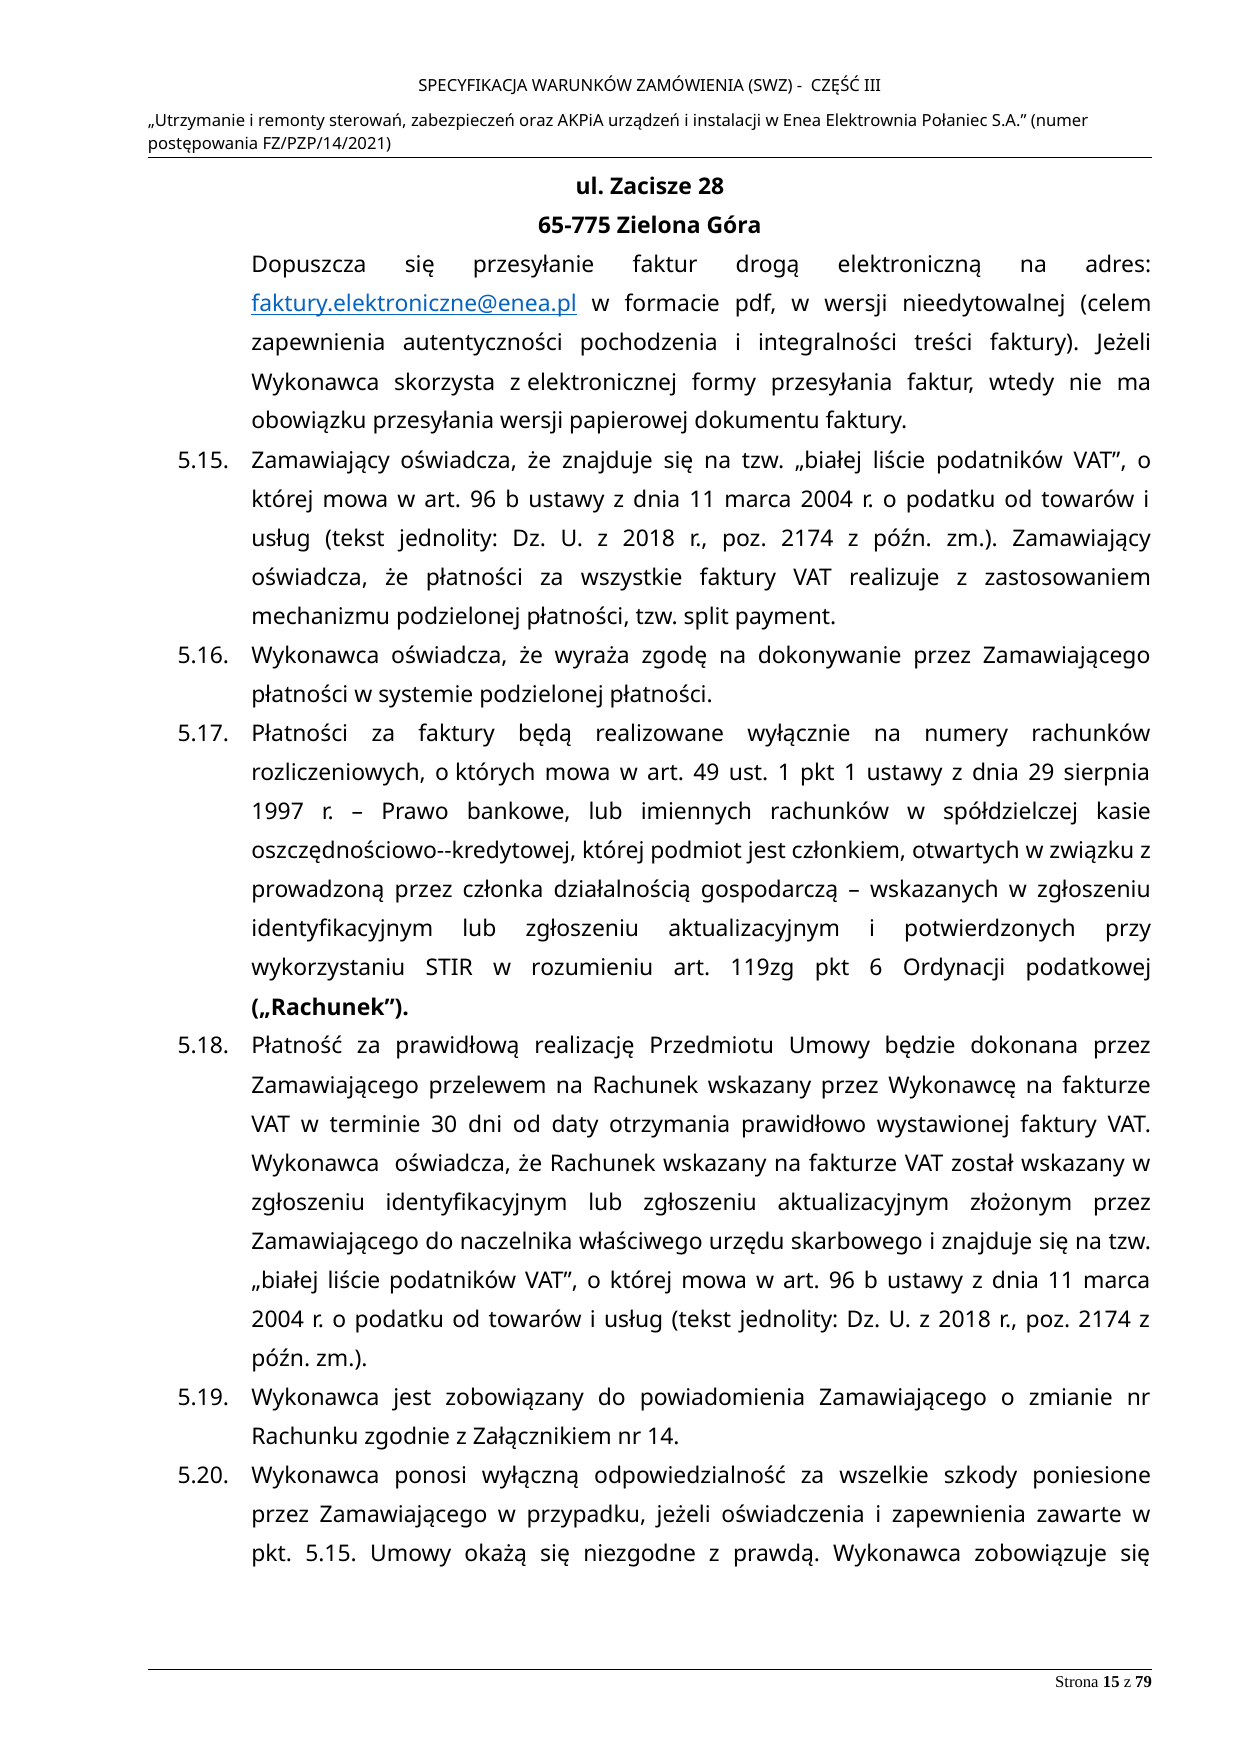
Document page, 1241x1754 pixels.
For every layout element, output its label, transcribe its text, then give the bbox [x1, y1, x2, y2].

subtitle Dopuszcza się przesyłanie faktur drogą elektroniczną na adres: faktury.elektroniczne@enea.pl w formacie pdf, w wersji nieedytowalnej (celem zapewnienia autentyczności pochodzenia i integralności treści faktury). Jeżeli Wykonawca skorzysta z elektronicznej formy przesyłania faktur, wtedy nie ma obowiązku przesyłania wersji papierowej dokumentu faktury. [251, 248, 1152, 436]
text 65-775 Zielona Góra [148, 209, 1152, 240]
subtitle Płatność za prawidłową realizację Przedmiotu Umowy będzie dokonana przez Zamawiającego przelewem na Rachunek wskazany przez Wykonawcę na fakturze VAT w terminie 30 dni od daty otrzymania prawidłowo wystawionej faktury VAT. Wykonawca oświadcza, że Rachunek wskazany na fakturze VAT został wskazany w zgłoszeniu identyfikacyjnym lub zgłoszeniu aktualizacyjnym złożonym przez Zamawiającego do naczelnika właściwego urzędu skarbowego i znajduje się na tzw. „białej liście podatników VAT”, o której mowa w art. 96 b ustawy z dnia 11 marca 2004 r. o podatku od towarów i usług (tekst jednolity: Dz. U. z 2018 r., poz. 2174 z późn. zm.). [177, 1029, 1152, 1373]
subtitle Zamawiający oświadcza, że znajduje się na tzw. „białej liście podatników VAT”, o której mowa w art. 96 b ustawy z dnia 11 marca 2004 r. o podatku od towarów i usług (tekst jednolity: Dz. U. z 2018 r., poz. 2174 z późn. zm.). Zamawiający oświadcza, że płatności za wszystkie faktury VAT realizuje z zastosowaniem mechanizmu podzielonej płatności, tzw. split payment. [177, 443, 1152, 631]
subtitle Wykonawca oświadcza, że wyraża zgodę na dokonywanie przez Zamawiającego płatności w systemie podzielonej płatności. [177, 639, 1152, 709]
subtitle Płatności za faktury będą realizowane wyłącznie na numery rachunków rozliczeniowych, o których mowa w art. 49 ust. 1 pkt 1 ustawy z dnia 29 sierpnia 1997 r. – Prawo bankowe, lub imiennych rachunków w spółdzielczej kasie oszczędnościowo--kredytowej, której podmiot jest członkiem, otwartych w związku z prowadzoną przez członka działalnością gospodarczą – wskazanych w zgłoszeniu identyfikacyjnym lub zgłoszeniu aktualizacyjnym i potwierdzonych przy wykorzystaniu STIR w rozumieniu art. 119zg pkt 6 Ordynacji podatkowej („Rachunek”). [177, 717, 1152, 1022]
subtitle Wykonawca jest zobowiązany do powiadomienia Zamawiającego o zmianie nr Rachunku zgodnie z Załącznikiem nr 14. [177, 1381, 1152, 1451]
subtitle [177, 1459, 1152, 1568]
text ul. Zacisze 28 [148, 170, 1152, 201]
